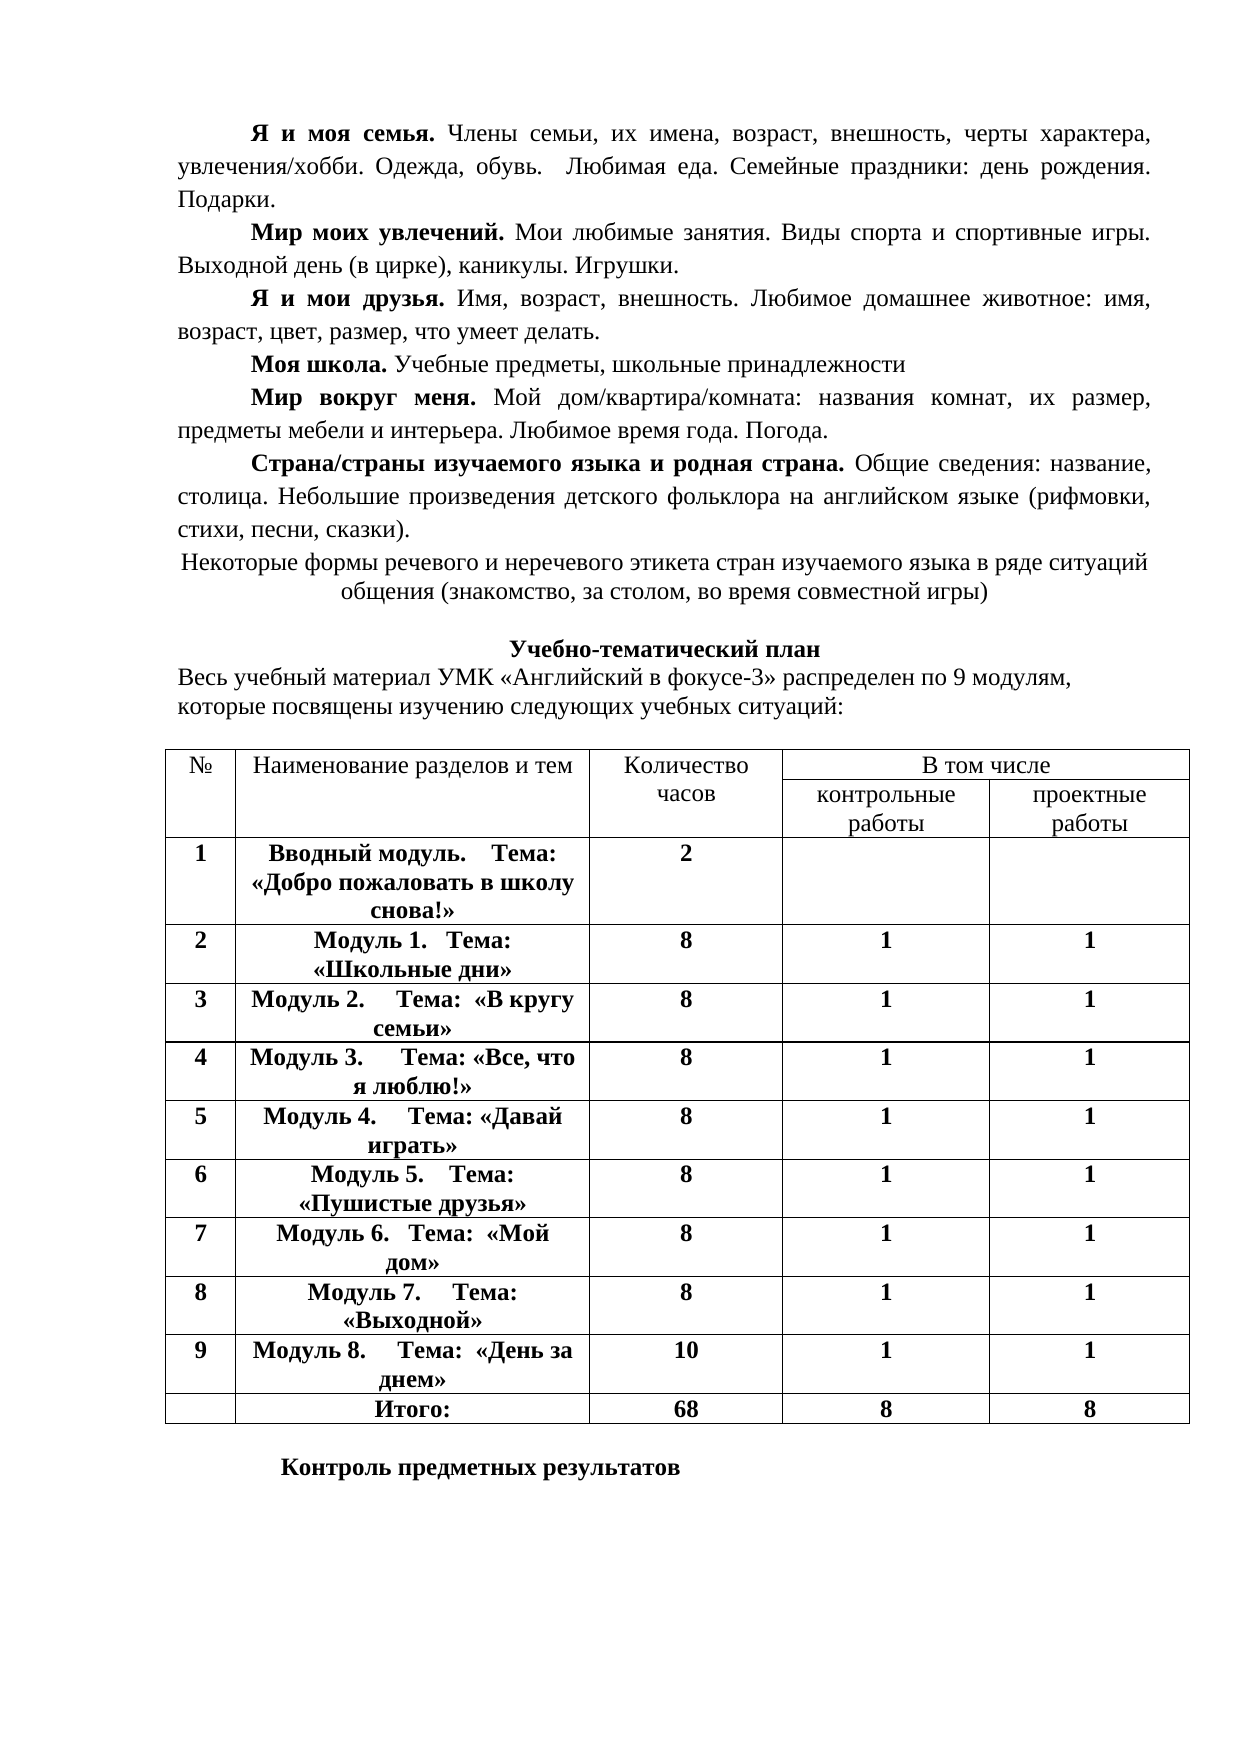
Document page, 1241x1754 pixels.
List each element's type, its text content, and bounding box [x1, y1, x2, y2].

text Мир вокруг меня. Мой дом/квартира/комната: названия комнат, их размер, предметы мебели и интерьера. Любимое время года. Погода. [177, 382, 1152, 444]
table_header № [166, 750, 235, 837]
table_cell 8 [590, 925, 782, 983]
table_cell 8 [590, 1160, 782, 1217]
text Мир моих увлечений. Мои любимые занятия. Виды спорта и спортивные игры. Выходной день (в цирке), каникулы. Игрушки. [177, 217, 1152, 279]
table_cell [783, 838, 989, 924]
table_cell Вводный модуль. Тема: «Добро пожаловать в школу снова!» [236, 838, 589, 924]
table_cell 8 [783, 1394, 989, 1422]
table_cell 68 [590, 1394, 782, 1422]
table_cell 1 [990, 1218, 1189, 1276]
table_cell [990, 838, 1189, 924]
table_cell 1 [990, 1335, 1189, 1393]
table_cell 1 [783, 1277, 989, 1334]
table_cell 8 [590, 1277, 782, 1334]
table_header Количество часов [590, 750, 782, 837]
table_cell 8 [590, 1101, 782, 1158]
table_cell Модуль 5. Тема: «Пушистые друзья» [236, 1160, 589, 1217]
table_cell 6 [166, 1160, 235, 1217]
table_cell 1 [783, 1043, 989, 1100]
table_cell 1 [990, 925, 1189, 983]
table_header Наименование разделов и тем [236, 750, 589, 837]
text Страна/страны изучаемого языка и родная страна. Общие сведения: название, столица. Небольшие произведения детского фольклора на английском языке (рифмовки, стихи, песни, сказки). [177, 448, 1152, 543]
table_cell 1 [783, 1101, 989, 1158]
text Весь учебный материал УМК «Английский в фокусе-3» распределен по 9 модулям, которые посвящены изучению следующих учебных ситуаций: [177, 662, 1152, 720]
table_cell [166, 1394, 235, 1422]
table_cell Модуль 3. Тема: «Все, что я люблю!» [236, 1043, 589, 1100]
text Учебно-тематический план [177, 634, 1152, 662]
table_cell 3 [166, 984, 235, 1041]
table_cell Итого: [236, 1394, 589, 1422]
table_cell Модуль 4. Тема: «Давай играть» [236, 1101, 589, 1158]
table_cell 1 [990, 1277, 1189, 1334]
text Я и моя семья. Члены семьи, их имена, возраст, внешность, черты характера, увлечения/хобби. Одежда, обувь. Любимая еда. Семейные праздники: день рождения. Подарки. [177, 118, 1152, 213]
table_cell 1 [990, 1043, 1189, 1100]
table_cell Модуль 7. Тема: «Выходной» [236, 1277, 589, 1334]
table_cell 9 [166, 1335, 235, 1393]
table_cell Модуль 1. Тема: «Школьные дни» [236, 925, 589, 983]
table_cell 2 [166, 925, 235, 983]
table_cell 1 [783, 1218, 989, 1276]
table_cell 1 [783, 984, 989, 1041]
table_cell Модуль 6. Тема: «Мой дом» [236, 1218, 589, 1276]
table_cell 1 [990, 984, 1189, 1041]
table_cell 5 [166, 1101, 235, 1158]
text Контроль предметных результатов [281, 1452, 1152, 1481]
table_cell 1 [783, 1160, 989, 1217]
table_cell 7 [166, 1218, 235, 1276]
table_cell 1 [783, 925, 989, 983]
table_cell 2 [590, 838, 782, 924]
table_cell Модуль 8. Тема: «День за днем» [236, 1335, 589, 1393]
table_cell 1 [166, 838, 235, 924]
text Моя школа. Учебные предметы, школьные принадлежности [177, 349, 1152, 378]
table_cell 10 [590, 1335, 782, 1393]
table_cell Модуль 2. Тема: «В кругу семьи» [236, 984, 589, 1041]
table_cell 8 [590, 1043, 782, 1100]
table_cell 1 [783, 1335, 989, 1393]
table_cell 8 [990, 1394, 1189, 1422]
table_cell контрольные работы [783, 780, 989, 837]
table_cell 1 [990, 1101, 1189, 1158]
text Некоторые формы речевого и неречевого этикета стран изучаемого языка в ряде ситуаций общения (знакомство, за столом, во время совместной игры) [177, 547, 1152, 605]
table_cell 8 [590, 1218, 782, 1276]
table_cell проектные работы [990, 780, 1189, 837]
table_cell 8 [590, 984, 782, 1041]
table_cell 1 [990, 1160, 1189, 1217]
table_cell 8 [166, 1277, 235, 1334]
table_cell 4 [166, 1043, 235, 1100]
table_header В том числе [783, 750, 1189, 778]
text Я и мои друзья. Имя, возраст, внешность. Любимое домашнее животное: имя, возраст, цвет, размер, что умеет делать. [177, 283, 1152, 345]
